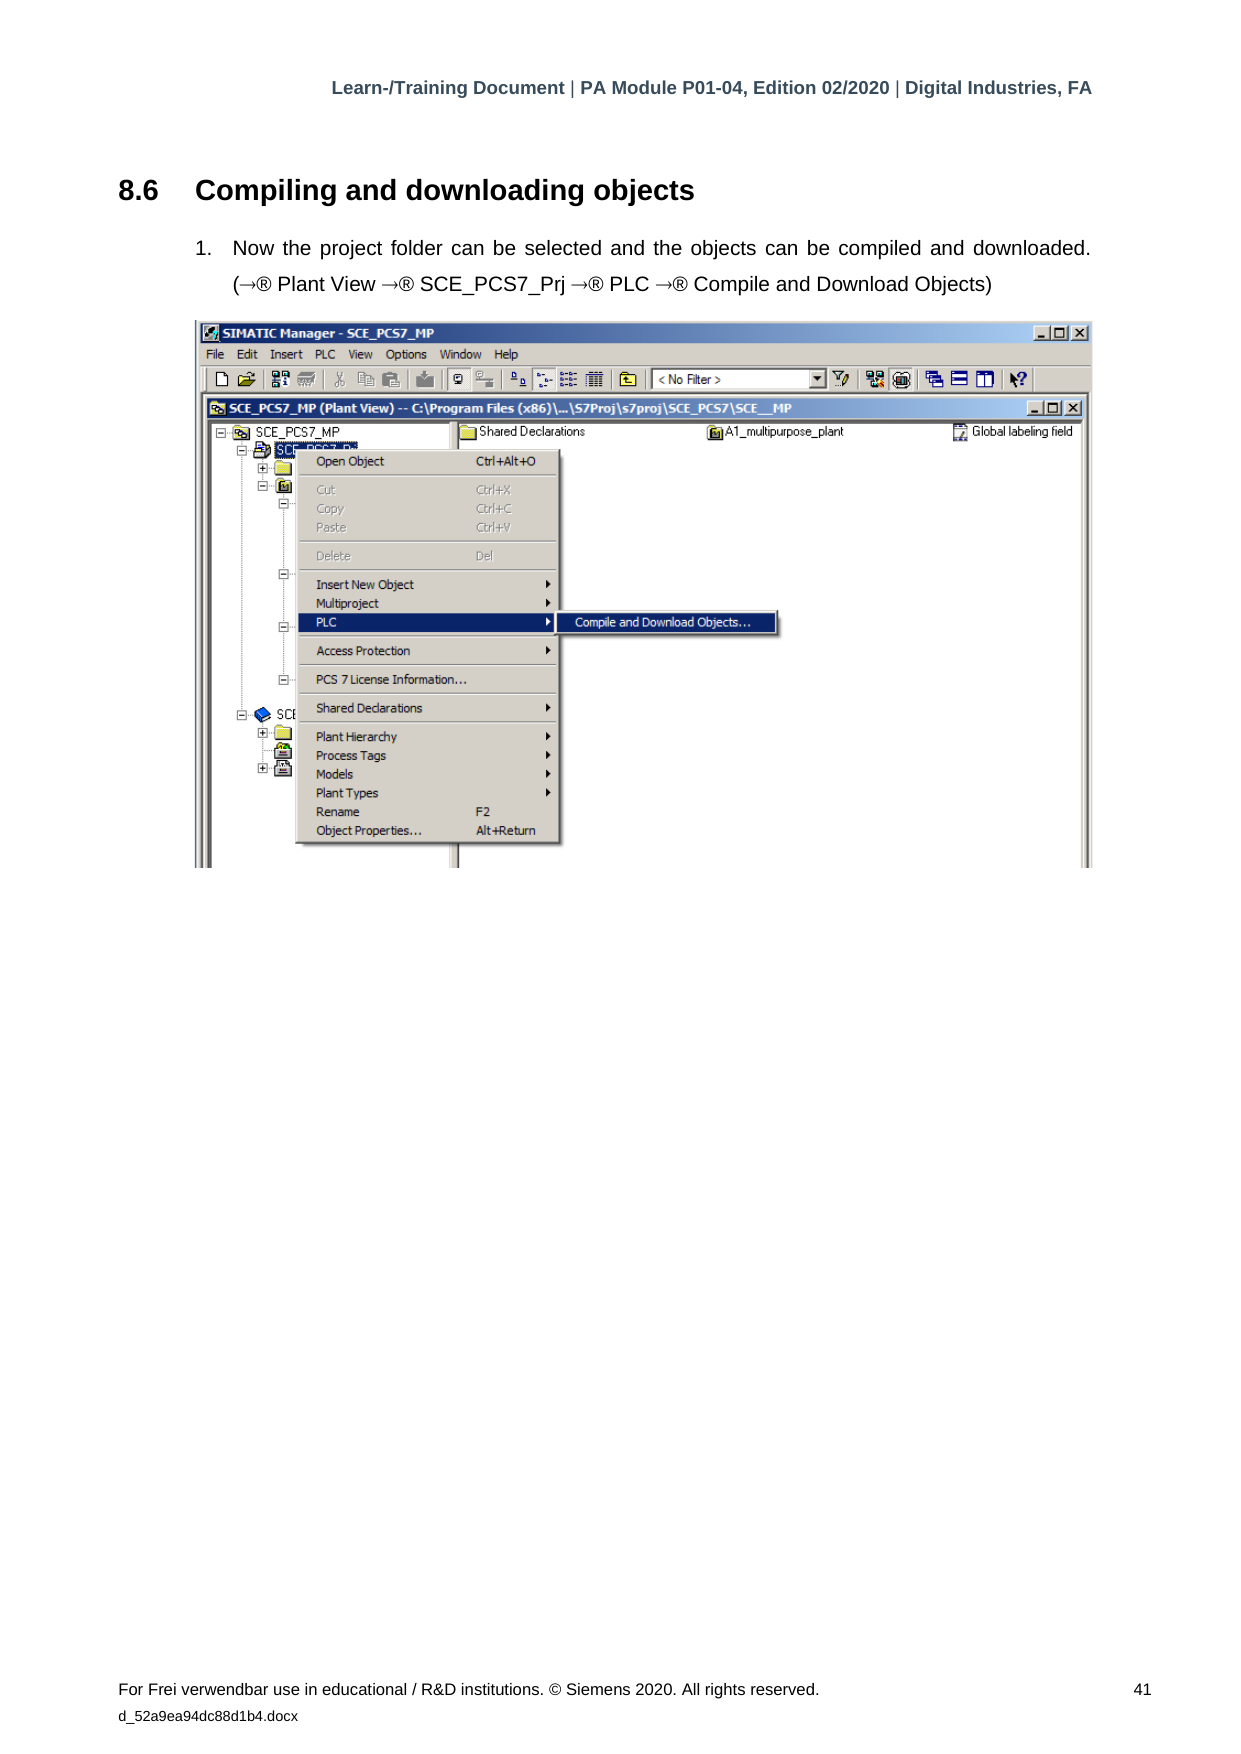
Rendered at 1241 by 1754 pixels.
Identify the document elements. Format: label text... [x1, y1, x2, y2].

list Now the project folder can be selected and the objects can be compiled and downloaded. (® Plant View ® SCE_PCS7_Prj ® PLC ® Compile and Download Objects) [195, 236, 1092, 296]
picture [194, 320, 1093, 868]
subtitle Compiling and downloading objects [118, 173, 1092, 206]
